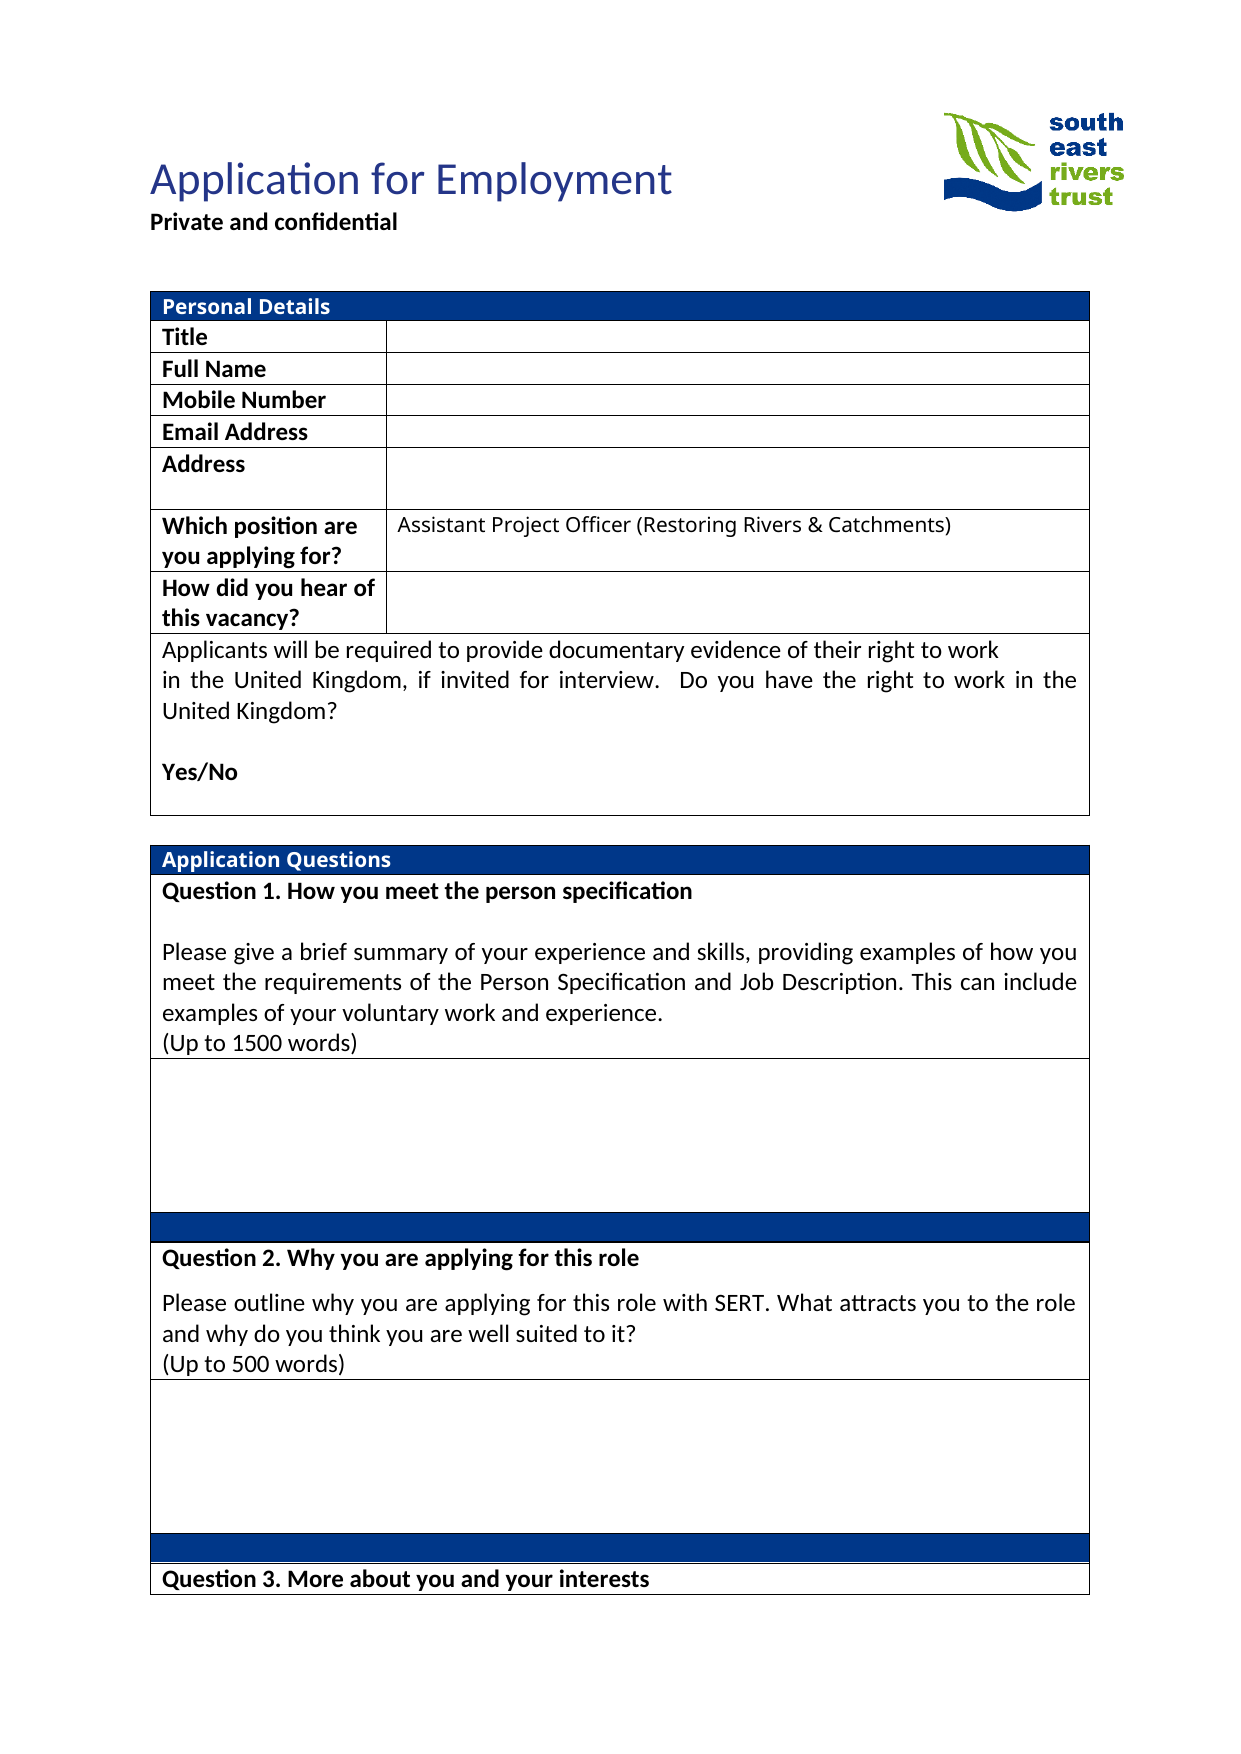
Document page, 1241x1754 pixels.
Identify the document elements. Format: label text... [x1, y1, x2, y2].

table_cell Title [151, 321, 386, 352]
table_cell Full Name [151, 353, 386, 383]
table_cell [387, 448, 1089, 509]
table_cell [387, 416, 1089, 447]
subtitle Application for Employment [150, 150, 929, 206]
table_cell [151, 1380, 1089, 1533]
table_cell Address [151, 448, 386, 509]
table_cell Question 2. Why you are applying for this role Please outline why you are applying for this role with SERT. What attracts you to the role and why do you think you are well suited to it? (Up to 500 words) [151, 1243, 1089, 1379]
table_cell [151, 1213, 1089, 1241]
table_cell [387, 321, 1089, 352]
table_header Personal Details [151, 292, 1089, 320]
table_cell [387, 572, 1089, 633]
table_cell Mobile Number [151, 385, 386, 415]
table_cell Email Address [151, 416, 386, 447]
picture [929, 99, 1137, 221]
table_cell Applicants will be required to provide documentary evidence of their right to work in the United Kingdom, if invited for interview. Do you have the right to work in the United Kingdom? Yes/No [151, 634, 1089, 815]
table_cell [151, 1564, 1089, 1594]
text Private and confidential [150, 206, 1090, 236]
table_cell [151, 1534, 1089, 1562]
table_cell [151, 1059, 1089, 1212]
table_cell Question 1. How you meet the person specification Please give a brief summary of your experience and skills, providing examples of how you meet the requirements of the Person Specification and Job Description. This can include examples of your voluntary work and experience. (Up to 1500 words) [151, 875, 1089, 1058]
table_cell How did you hear of this vacancy? [151, 572, 386, 633]
table_cell [387, 385, 1089, 415]
table_cell Which position are you applying for? [151, 510, 386, 571]
table_cell Assistant Project Officer (Restoring Rivers & Catchments) [387, 510, 1089, 571]
table_header Application Questions [151, 846, 1089, 874]
table_cell [387, 353, 1089, 383]
